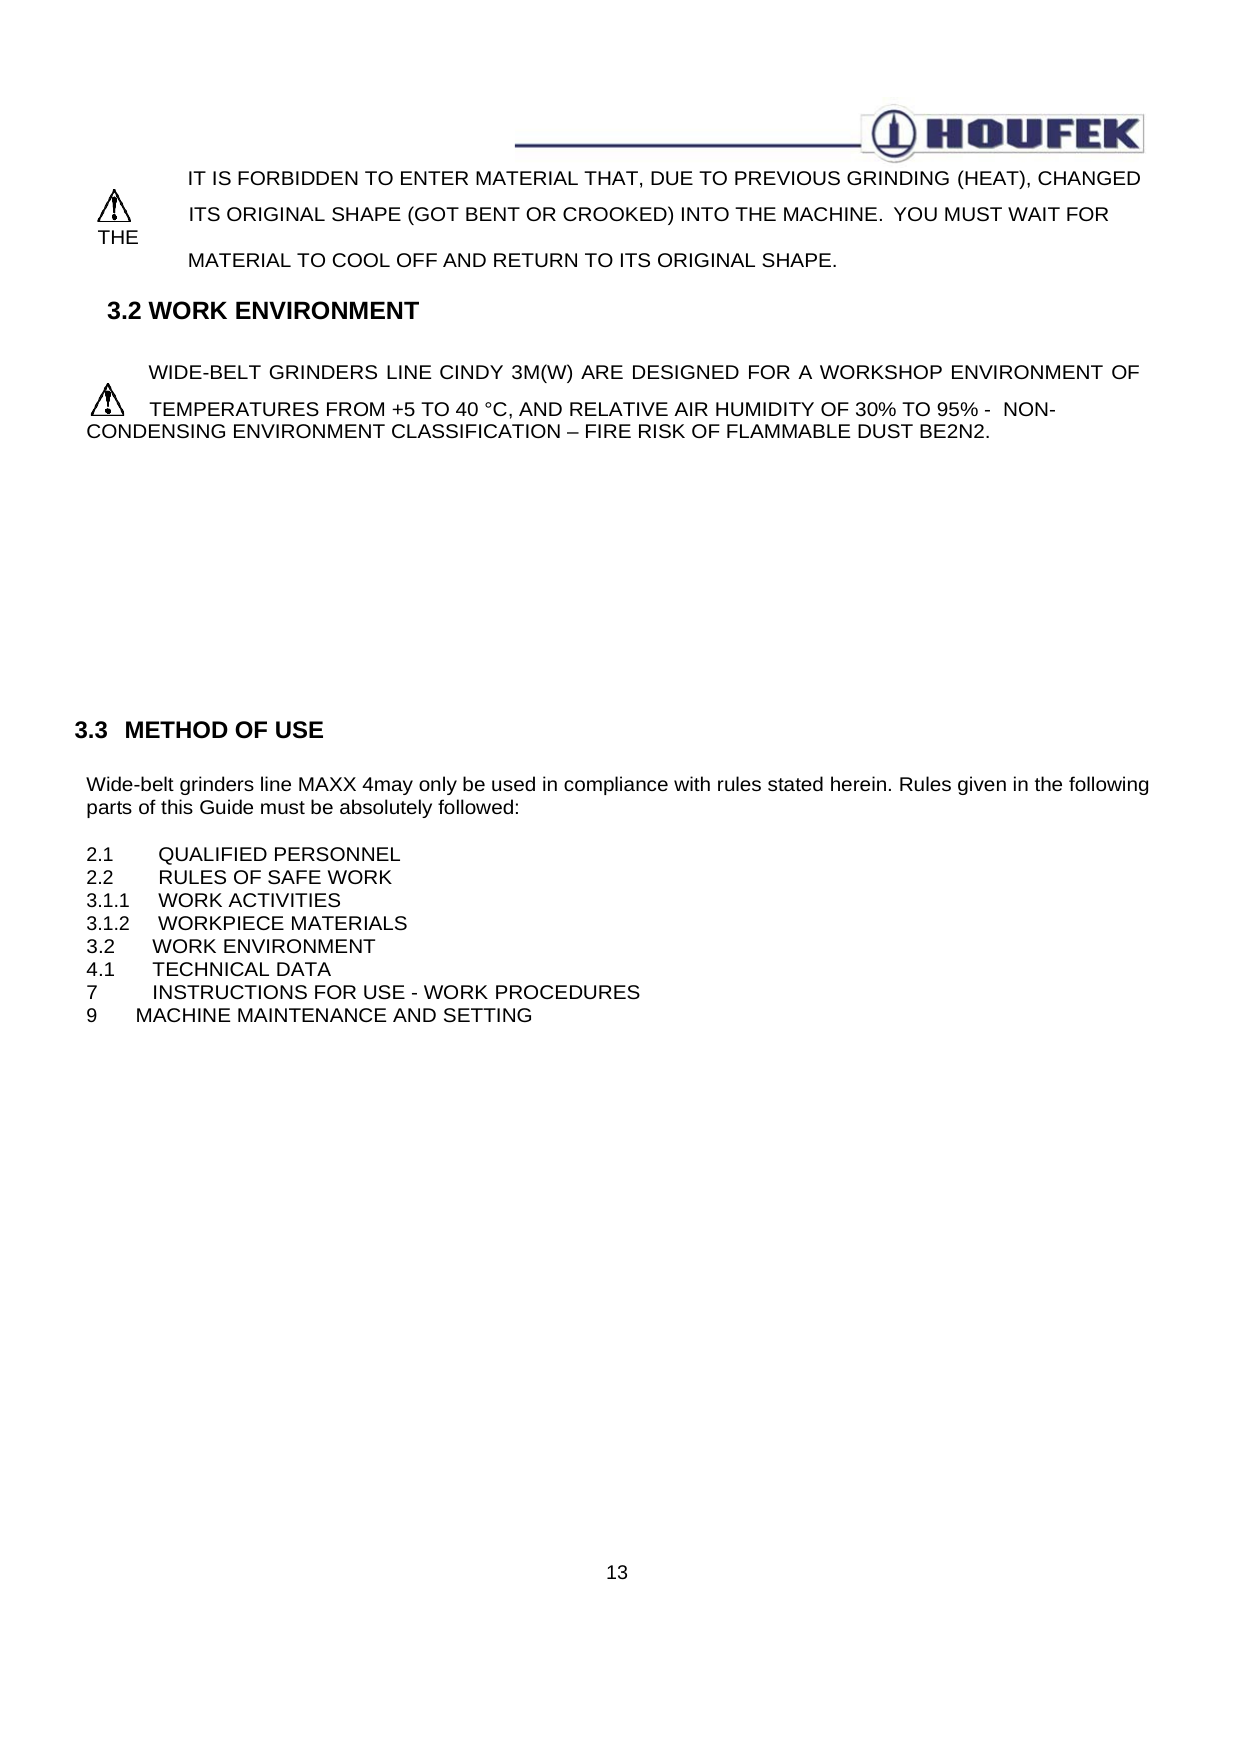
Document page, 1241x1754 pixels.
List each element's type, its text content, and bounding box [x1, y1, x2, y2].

list QUALIFIED PERSONNEL [86, 843, 1228, 865]
picture [514, 97, 1147, 167]
list WORK ACTIVITIES [86, 889, 1228, 912]
picture [90, 383, 125, 416]
text WIDE-BELT GRINDERS LINE CINDY 3M(W) ARE DESIGNED FOR A WORKSHOP ENVIRONMENT OF TEMPERATURES FROM +5 TO 40 °C, AND RELATIVE AIR HUMIDITY OF 30% TO 95% - NON- [91, 361, 1149, 420]
list METHOD OF USE [74, 716, 1228, 743]
text Wide-belt grinders line MAXX 4may only be used in compliance with rules stated herein. Rules given in the following parts of this Guide must be absolutely followed: [86, 773, 1155, 819]
text MATERIAL TO COOL OFF AND RETURN TO ITS ORIGINAL SHAPE. [188, 249, 1228, 272]
subtitle 3.2 WORK ENVIRONMENT [107, 296, 1228, 325]
list WORKPIECE MATERIALS [86, 912, 1228, 934]
list MACHINE MAINTENANCE AND SETTING [86, 1004, 1228, 1027]
text 7 INSTRUCTIONS FOR USE - WORK PROCEDURES [86, 981, 1228, 1004]
text CONDENSING ENVIRONMENT CLASSIFICATION – FIRE RISK OF FLAMMABLE DUST BE2N2. [86, 420, 1228, 443]
text IT IS FORBIDDEN TO ENTER MATERIAL THAT, DUE TO PREVIOUS GRINDING (HEAT), CHANGED ITS ORIGINAL SHAPE (GOT BENT OR CROOKED) INTO THE MACHINE. YOU MUST WAIT FOR THE [97, 167, 1149, 249]
list RULES OF SAFE WORK [86, 866, 1228, 888]
text 3.2 WORK ENVIRONMENT [86, 934, 1228, 957]
picture [97, 189, 131, 222]
text 4.1 TECHNICAL DATA [86, 958, 1228, 980]
